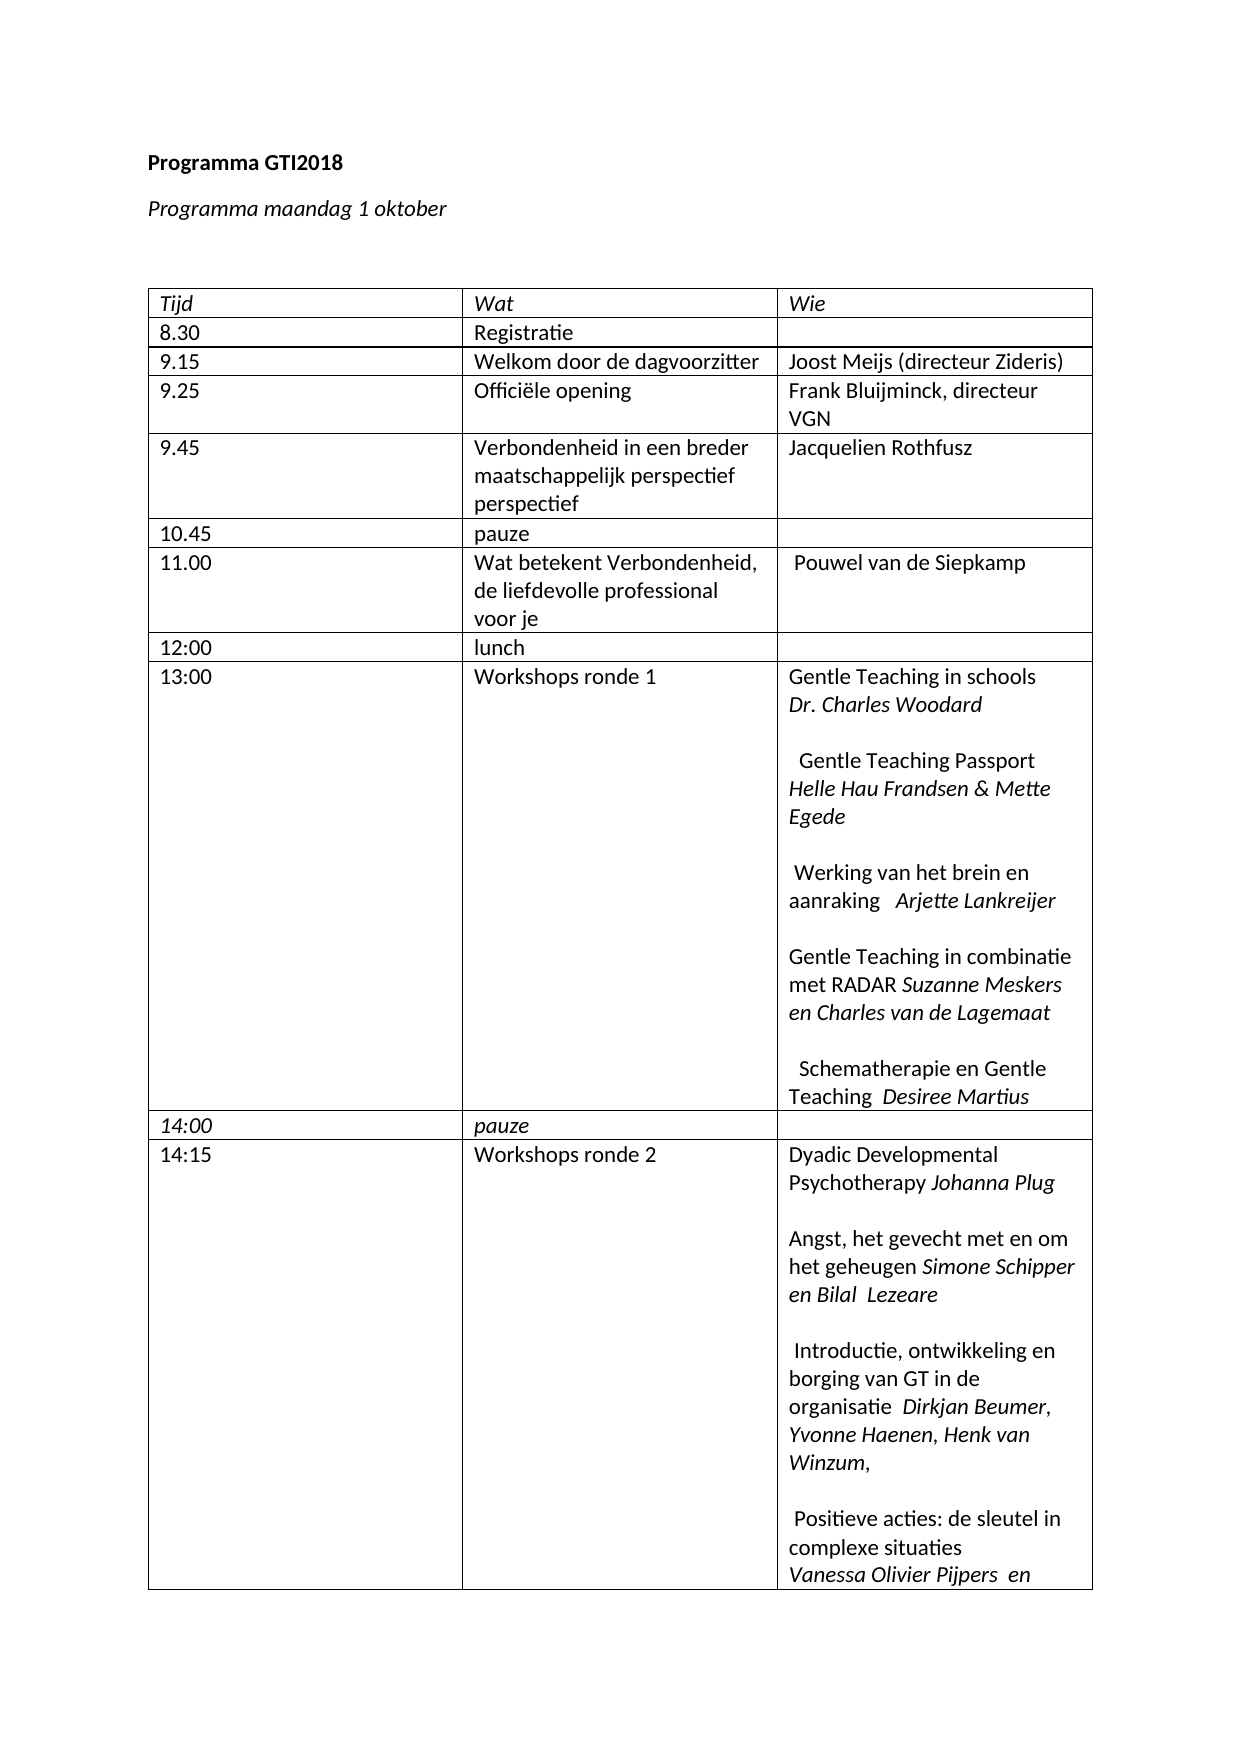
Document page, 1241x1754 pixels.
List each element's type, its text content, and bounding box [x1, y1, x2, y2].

table_cell Verbondenheid in een breder maatschappelijk perspectief perspectief [463, 434, 777, 518]
table_header Wat [463, 289, 777, 317]
table_cell Frank Bluijminck, directeur VGN [778, 376, 1092, 432]
table_cell 13:00 [149, 662, 462, 1110]
table_cell Joost Meijs (directeur Zideris) [778, 348, 1092, 375]
text Programma GTI2018 [148, 148, 1093, 176]
table_cell 9.25 [149, 376, 462, 432]
table_cell Workshops ronde 1 [463, 662, 777, 1110]
table_header Tijd [149, 289, 462, 317]
table_cell Wat betekent Verbondenheid, de liefdevolle professional voor je [463, 548, 777, 632]
table_cell 11.00 [149, 548, 462, 632]
table_cell Officiële opening [463, 376, 777, 432]
table_cell [778, 318, 1092, 346]
table_cell pauze [463, 519, 777, 547]
table_cell Gentle Teaching in schools Dr. Charles Woodard Gentle Teaching Passport Helle Hau Frandsen & Mette Egede Werking van het brein en aanraking Arjette Lankreijer Gentle Teaching in combinatie met RADAR Suzanne Meskers en Charles van de Lagemaat Schematherapie en Gentle Teaching Desiree Martius [778, 662, 1092, 1110]
table_cell 12:00 [149, 633, 462, 661]
table_header Wie [778, 289, 1092, 317]
table_cell pauze [463, 1111, 777, 1139]
table_cell Pouwel van de Siepkamp [778, 548, 1092, 632]
table_cell 10.45 [149, 519, 462, 547]
text Programma maandag 1 oktober [148, 194, 1093, 222]
table_cell 8.30 [149, 318, 462, 346]
table_cell Registratie [463, 318, 777, 346]
table_cell Jacquelien Rothfusz [778, 434, 1092, 518]
table_cell Welkom door de dagvoorzitter [463, 348, 777, 375]
table_cell 14:15 [149, 1140, 462, 1589]
table_cell Workshops ronde 2 [463, 1140, 777, 1589]
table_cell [778, 1140, 1092, 1589]
table_cell 9.15 [149, 348, 462, 375]
table_cell 14:00 [149, 1111, 462, 1139]
table_cell 9.45 [149, 434, 462, 518]
table_cell [778, 1111, 1092, 1139]
table_cell lunch [463, 633, 777, 661]
table_cell [778, 633, 1092, 661]
table_cell [778, 519, 1092, 547]
